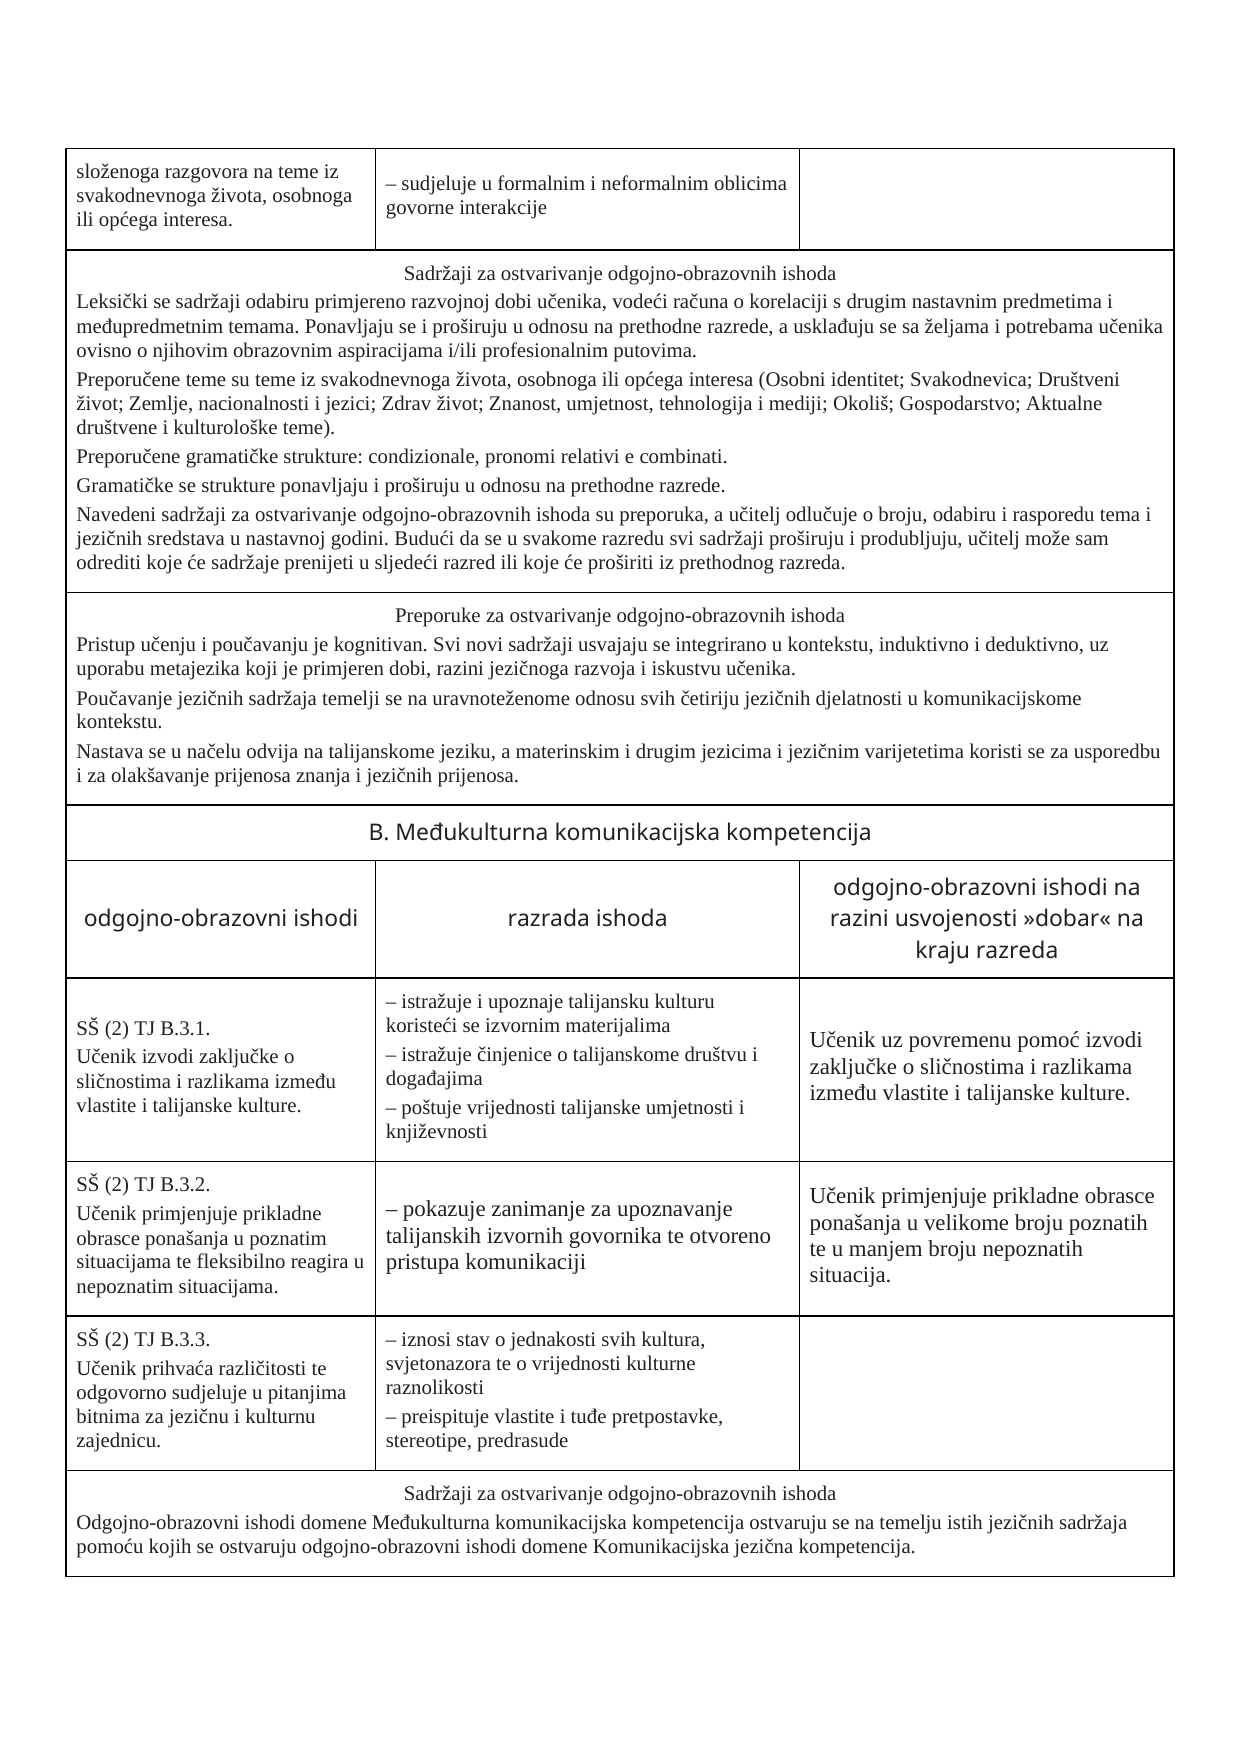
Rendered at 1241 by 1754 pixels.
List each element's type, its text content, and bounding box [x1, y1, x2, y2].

table_cell SŠ (2) TJ B.3.1. Učenik izvodi zaključke o sličnostima i razlikama između vlastite i talijanske kulture. [67, 979, 375, 1161]
table_cell B. Međukulturna komunikacijska kompetencija [67, 806, 1173, 859]
table_cell – iznosi stav o jednakosti svih kultura, svjetonazora te o vrijednosti kulturne raznolikosti – preispituje vlastite i tuđe pretpostavke, stereotipe, predrasude [376, 1317, 799, 1469]
table_cell Učenik uz povremenu pomoć izvodi zaključke o sličnostima i razlikama između vlastite i talijanske kulture. [800, 979, 1173, 1161]
table_cell Sadržaji za ostvarivanje odgojno-obrazovnih ishoda Odgojno-obrazovni ishodi domene Međukulturna komunikacijska kompetencija ostvaruju se na temelju istih jezičnih sadržaja pomoću kojih se ostvaruju odgojno-obrazovni ishodi domene Komunikacijska jezična kompetencija. [67, 1471, 1173, 1576]
table_cell odgojno-obrazovni ishodi [67, 861, 375, 977]
table_cell [800, 1317, 1173, 1469]
table_cell razrada ishoda [376, 861, 799, 977]
table_cell – istražuje i upoznaje talijansku kulturu koristeći se izvornim materijalima – istražuje činjenice o talijanskome društvu i događajima – poštuje vrijednosti talijanske umjetnosti i književnosti [376, 979, 799, 1161]
table_cell odgojno-obrazovni ishodi na razini usvojenosti »dobar« na kraju razreda [800, 861, 1173, 977]
table_cell – pokazuje zanimanje za upoznavanje talijanskih izvornih govornika te otvoreno pristupa komunikaciji [376, 1162, 799, 1315]
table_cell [376, 149, 799, 249]
table_cell Preporuke za ostvarivanje odgojno-obrazovnih ishoda Pristup učenju i poučavanju je kognitivan. Svi novi sadržaji usvajaju se integrirano u kontekstu, induktivno i deduktivno, uz uporabu metajezika koji je primjeren dobi, razini jezičnoga razvoja i iskustvu učenika. Poučavanje jezičnih sadržaja temelji se na uravnoteženome odnosu svih četiriju jezičnih djelatnosti u komunikacijskome kontekstu. Nastava se u načelu odvija na talijanskome jeziku, a materinskim i drugim jezicima i jezičnim varijetetima koristi se za usporedbu i za olakšavanje prijenosa znanja i jezičnih prijenosa. [67, 593, 1173, 804]
table_cell SŠ (2) TJ B.3.2. Učenik primjenjuje prikladne obrasce ponašanja u poznatim situacijama te fleksibilno reagira u nepoznatim situacijama. [67, 1162, 375, 1315]
table_cell SŠ (2) TJ B.3.3. Učenik prihvaća različitosti te odgovorno sudjeluje u pitanjima bitnima za jezičnu i kulturnu zajednicu. [67, 1317, 375, 1469]
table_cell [800, 149, 1173, 249]
table_cell Sadržaji za ostvarivanje odgojno-obrazovnih ishoda Leksički se sadržaji odabiru primjereno razvojnoj dobi učenika, vodeći računa o korelaciji s drugim nastavnim predmetima i međupredmetnim temama. Ponavljaju se i proširuju u odnosu na prethodne razrede, a usklađuju se sa željama i potrebama učenika ovisno o njihovim obrazovnim aspiracijama i/ili profesionalnim putovima. Preporučene teme su teme iz svakodnevnoga života, osobnoga ili općega interesa (Osobni identitet; Svakodnevica; Društveni život; Zemlje, nacionalnosti i jezici; Zdrav život; Znanost, umjetnost, tehnologija i mediji; Okoliš; Gospodarstvo; Aktualne društvene i kulturološke teme). Preporučene gramatičke strukture: condizionale, pronomi relativi e combinati. Gramatičke se strukture ponavljaju i proširuju u odnosu na prethodne razrede. Navedeni sadržaji za ostvarivanje odgojno-obrazovnih ishoda su preporuka, a učitelj odlučuje o broju, odabiru i rasporedu tema i jezičnih sredstava u nastavnoj godini. Budući da se u svakome razredu svi sadržaji proširuju i produbljuju, učitelj može sam odrediti koje će sadržaje prenijeti u sljedeći razred ili koje će proširiti iz prethodnog razreda. [67, 251, 1173, 592]
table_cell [67, 149, 375, 249]
table_cell Učenik primjenjuje prikladne obrasce ponašanja u velikome broju poznatih te u manjem broju nepoznatih situacija. [800, 1162, 1173, 1315]
